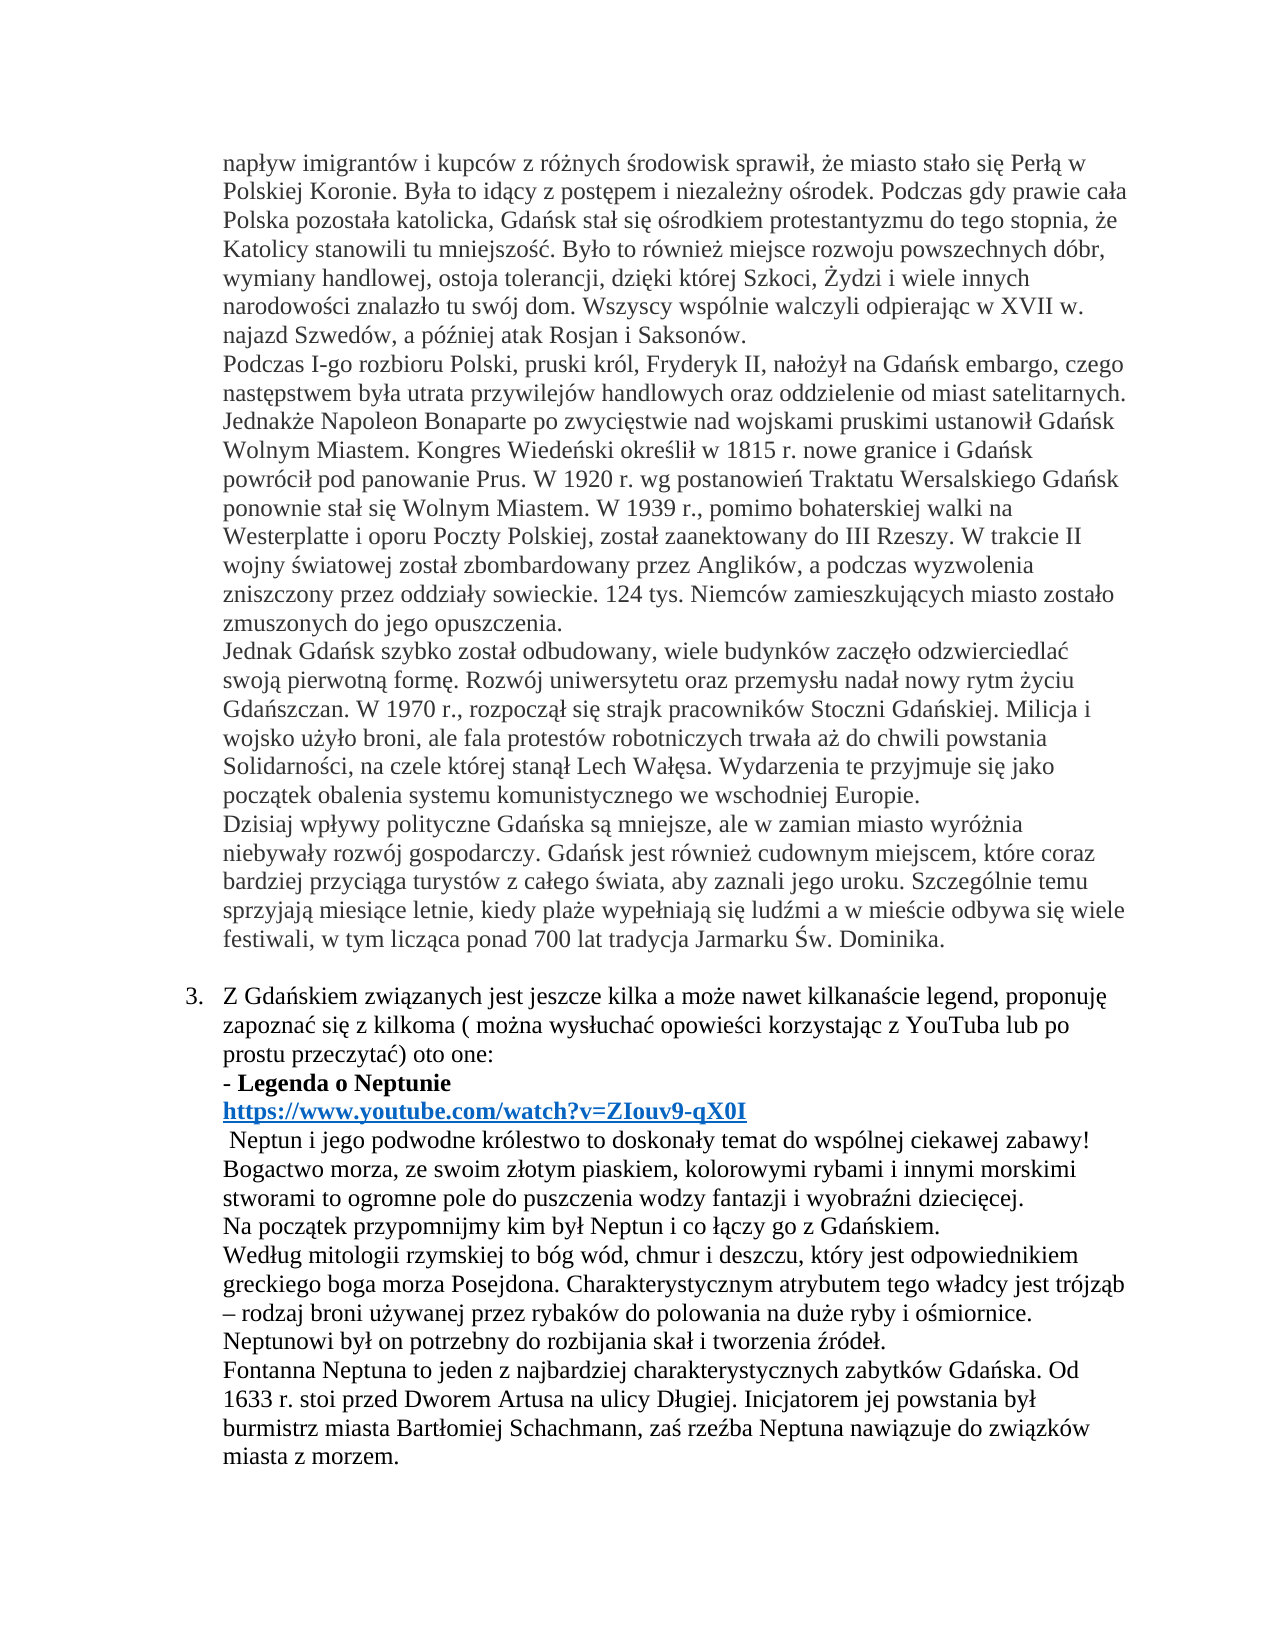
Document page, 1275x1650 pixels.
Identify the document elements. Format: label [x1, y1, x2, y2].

list [185, 148, 1127, 981]
list [185, 1011, 1127, 1499]
